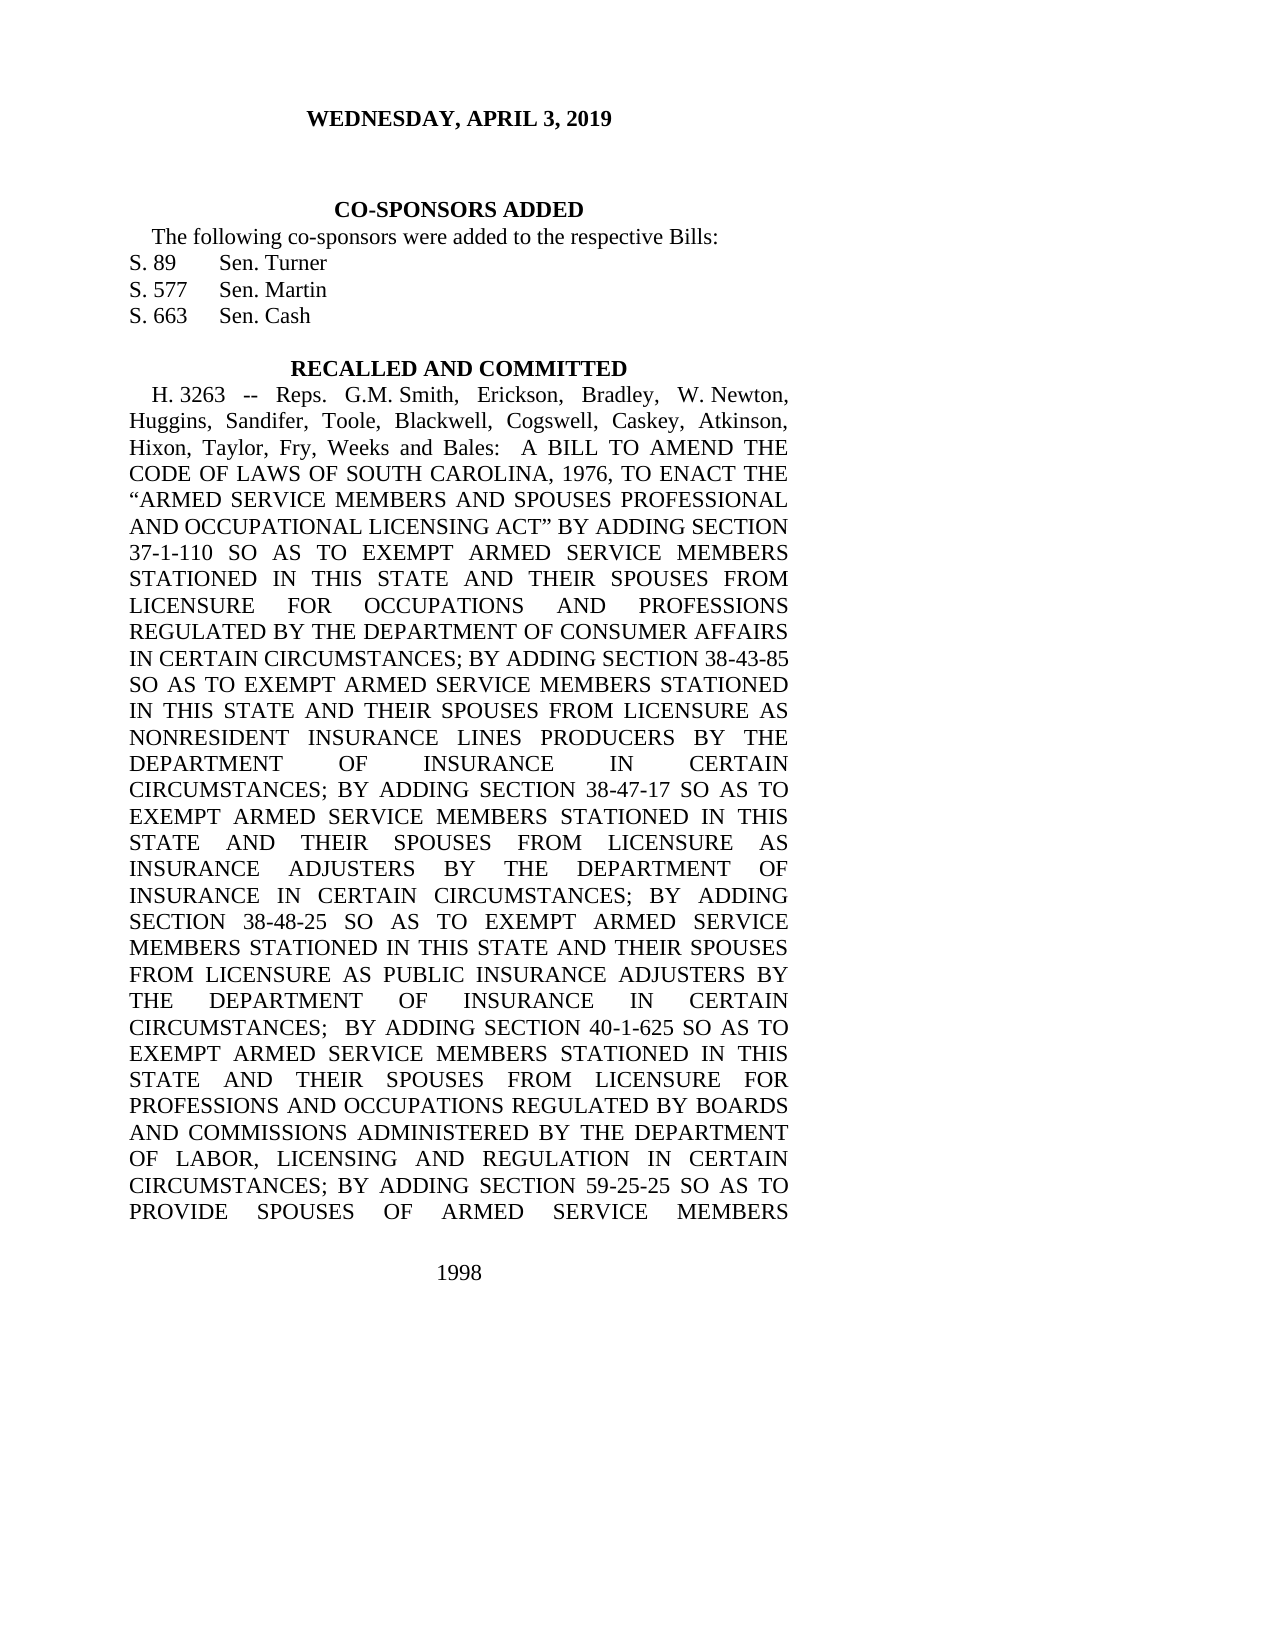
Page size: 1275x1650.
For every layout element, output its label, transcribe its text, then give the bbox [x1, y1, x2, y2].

text S. 89 Sen. Turner [129, 249, 789, 276]
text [129, 381, 789, 1224]
text RECALLED AND COMMITTED [129, 355, 789, 381]
text CO-SPONSORS ADDED [129, 197, 789, 223]
text S. 663 Sen. Cash [129, 302, 789, 328]
text The following co-sponsors were added to the respective Bills: [129, 223, 789, 249]
text S. 577 Sen. Martin [129, 276, 789, 302]
